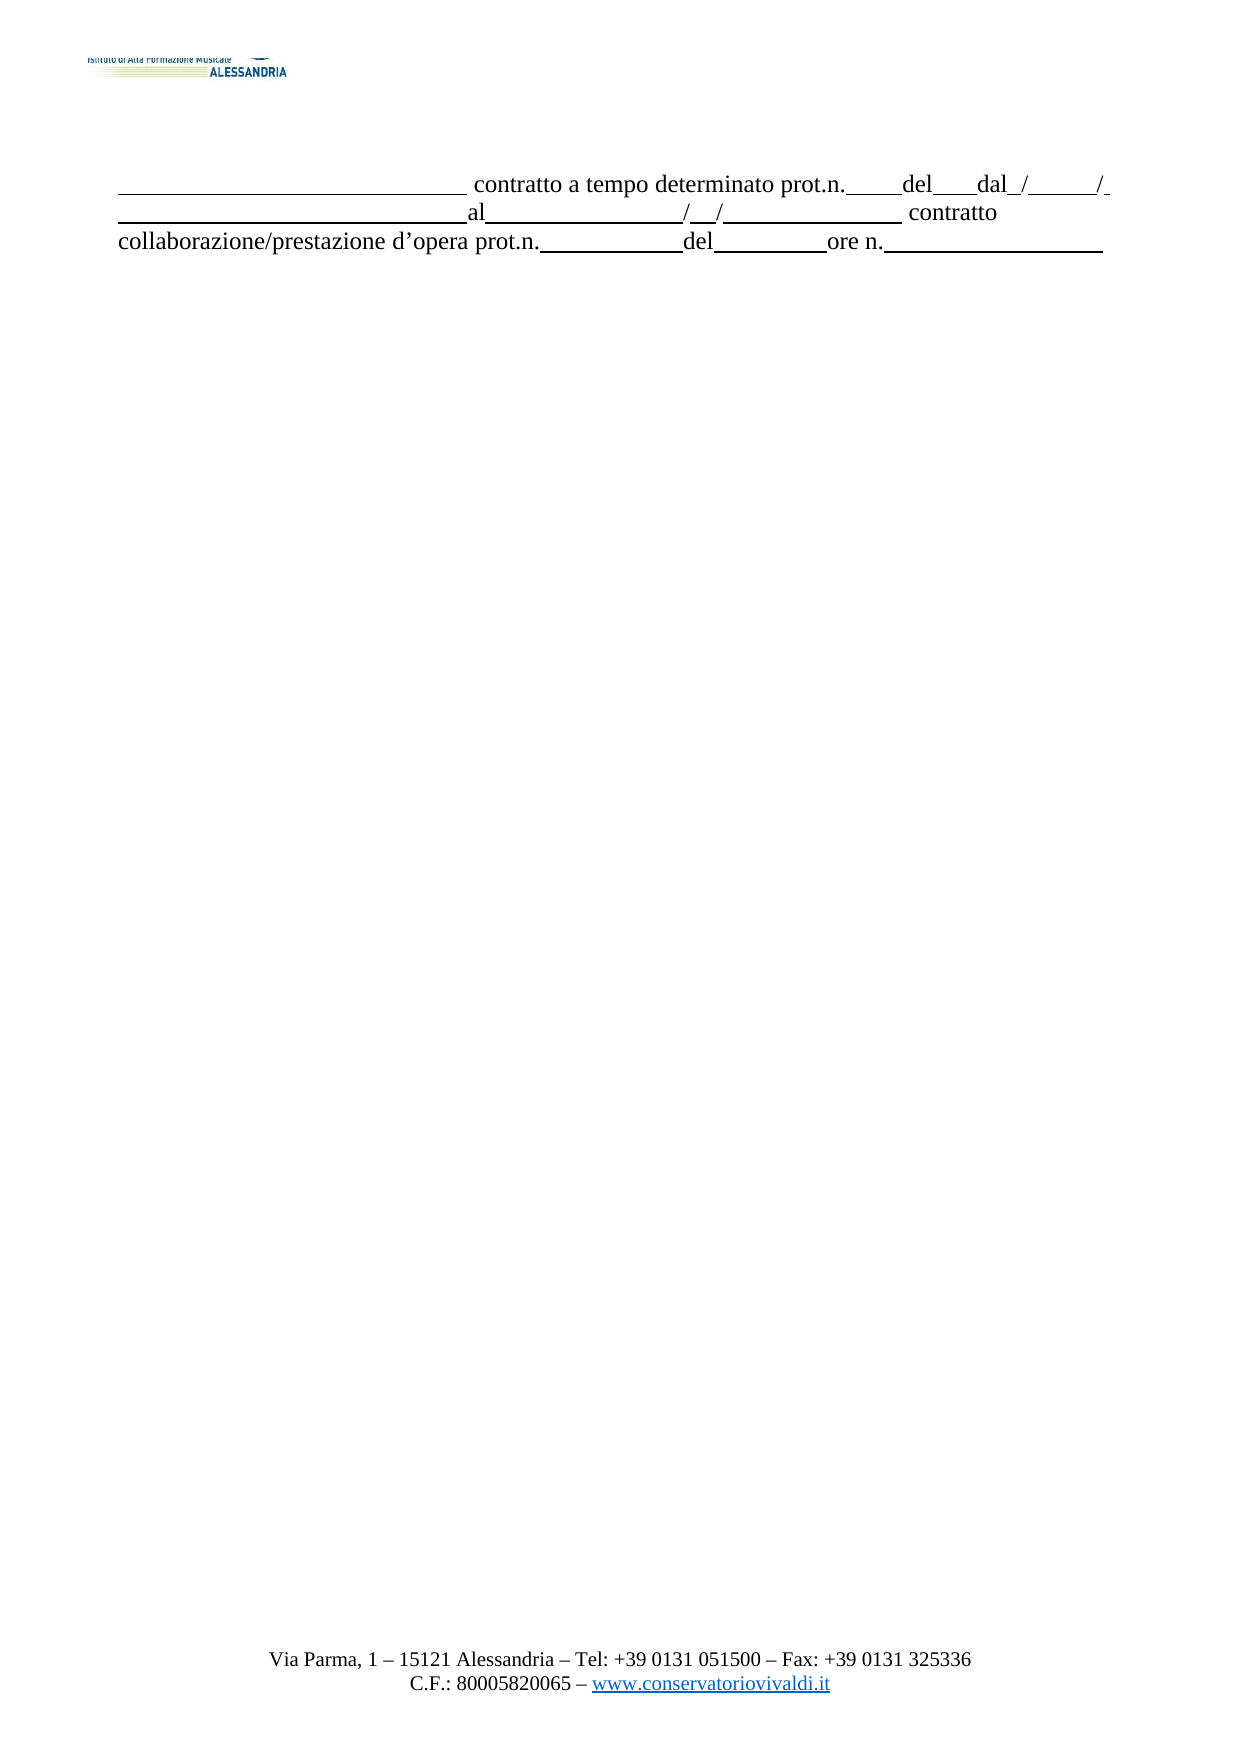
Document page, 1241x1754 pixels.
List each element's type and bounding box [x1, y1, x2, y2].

picture [68, 58, 305, 126]
text [118, 169, 1120, 255]
